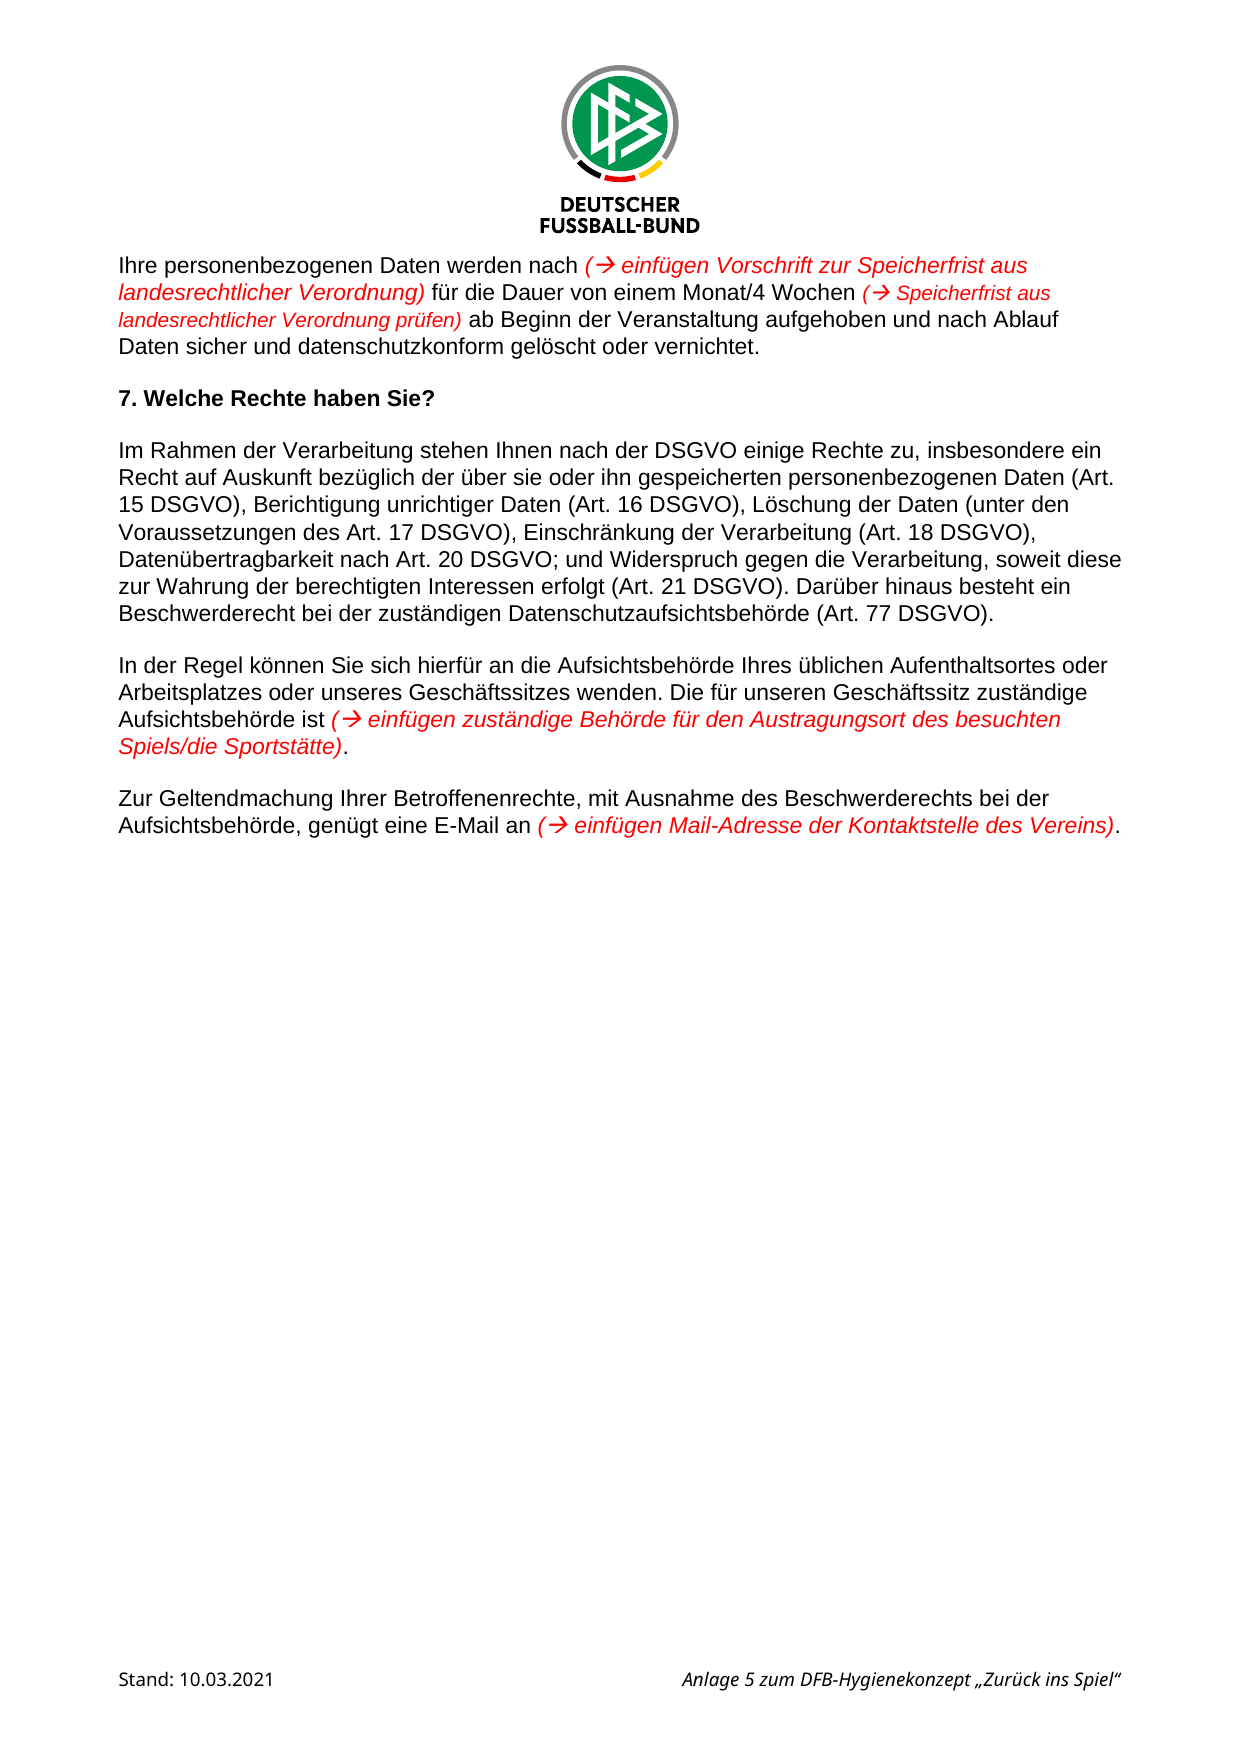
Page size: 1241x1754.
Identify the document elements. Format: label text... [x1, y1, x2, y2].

text Zur Geltendmachung Ihrer Betroffenenrechte, mit Ausnahme des Beschwerderechts bei der Aufsichtsbehörde, genügt eine E-Mail an ( einfügen Mail-Adresse der Kontaktstelle des Vereins). [118, 784, 1122, 838]
text In der Regel können Sie sich hierfür an die Aufsichtsbehörde Ihres üblichen Aufenthaltsortes oder Arbeitsplatzes oder unseres Geschäftssitzes wenden. Die für unseren Geschäftssitz zuständige Aufsichtsbehörde ist ( einfügen zuständige Behörde für den Austragungsort des besuchten Spiels/die Sportstätte). [118, 651, 1122, 759]
text Ihre personenbezogenen Daten werden nach ( einfügen Vorschrift zur Speicherfrist aus landesrechtlicher Verordnung) für die Dauer von einem Monat/4 Wochen ( Speicherfrist aus landesrechtlicher Verordnung prüfen) ab Beginn der Veranstaltung aufgehoben und nach Ablauf Daten sicher und datenschutzkonform gelöscht oder vernichtet. [118, 251, 1122, 359]
text Im Rahmen der Verarbeitung stehen Ihnen nach der DSGVO einige Rechte zu, insbesondere ein Recht auf Auskunft bezüglich der über sie oder ihn gespeicherten personenbezogenen Daten (Art. 15 DSGVO), Berichtigung unrichtiger Daten (Art. 16 DSGVO), Löschung der Daten (unter den Voraussetzungen des Art. 17 DSGVO), Einschränkung der Verarbeitung (Art. 18 DSGVO), Datenübertragbarkeit nach Art. 20 DSGVO; und Widerspruch gegen die Verarbeitung, soweit diese zur Wahrung der berechtigten Interessen erfolgt (Art. 21 DSGVO). Darüber hinaus besteht ein Beschwerderecht bei der zuständigen Datenschutzaufsichtsbehörde (Art. 77 DSGVO). [118, 436, 1122, 626]
text 7. Welche Rechte haben Sie? [118, 384, 1122, 411]
